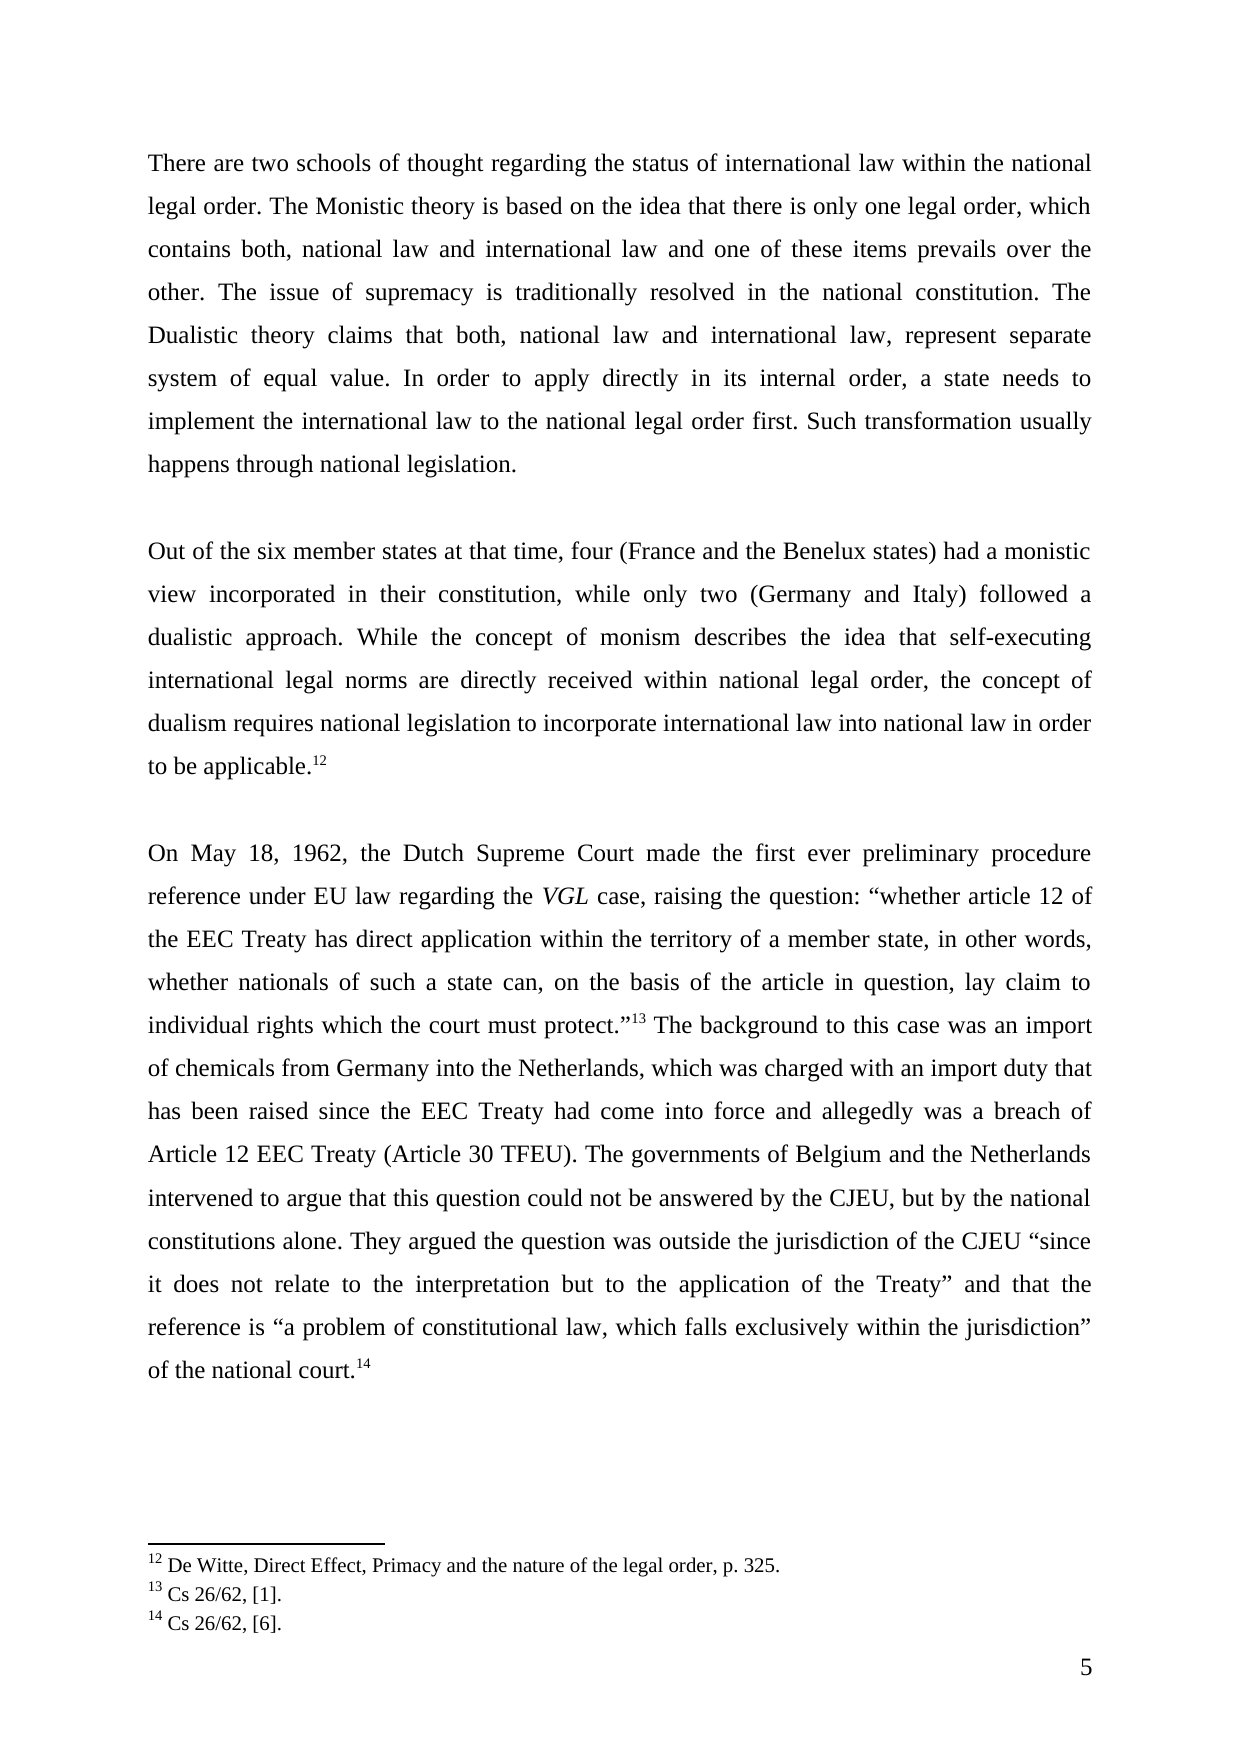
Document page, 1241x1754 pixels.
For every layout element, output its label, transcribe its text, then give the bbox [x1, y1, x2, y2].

text On May 18, 1962, the Dutch Supreme Court made the first ever preliminary procedure reference under EU law regarding the VGL case, raising the question: “whether article 12 of the EEC Treaty has direct application within the territory of a member state, in other words, whether nationals of such a state can, on the basis of the article in question, lay claim to individual rights which the court must protect.” The background to this case was an import of chemicals from Germany into the Netherlands, which was charged with an import duty that has been raised since the EEC Treaty had come into force and allegedly was a breach of Article 12 EEC Treaty (Article 30 TFEU). The governments of Belgium and the Netherlands intervened to argue that this question could not be answered by the CJEU, but by the national constitutions alone. They argued the question was outside the jurisdiction of the CJEU “since it does not relate to the interpretation but to the application of the Treaty” and that the reference is “a problem of constitutional law, which falls exclusively within the jurisdiction” of the national court. [148, 838, 1093, 1384]
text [148, 148, 1093, 478]
text Out of the six member states at that time, four (France and the Benelux states) had a monistic view incorporated in their constitution, while only two (Germany and Italy) followed a dualistic approach. While the concept of monism describes the idea that self-executing international legal norms are directly received within national legal order, the concept of dualism requires national legislation to incorporate international law into national law in order to be applicable. [148, 536, 1093, 780]
